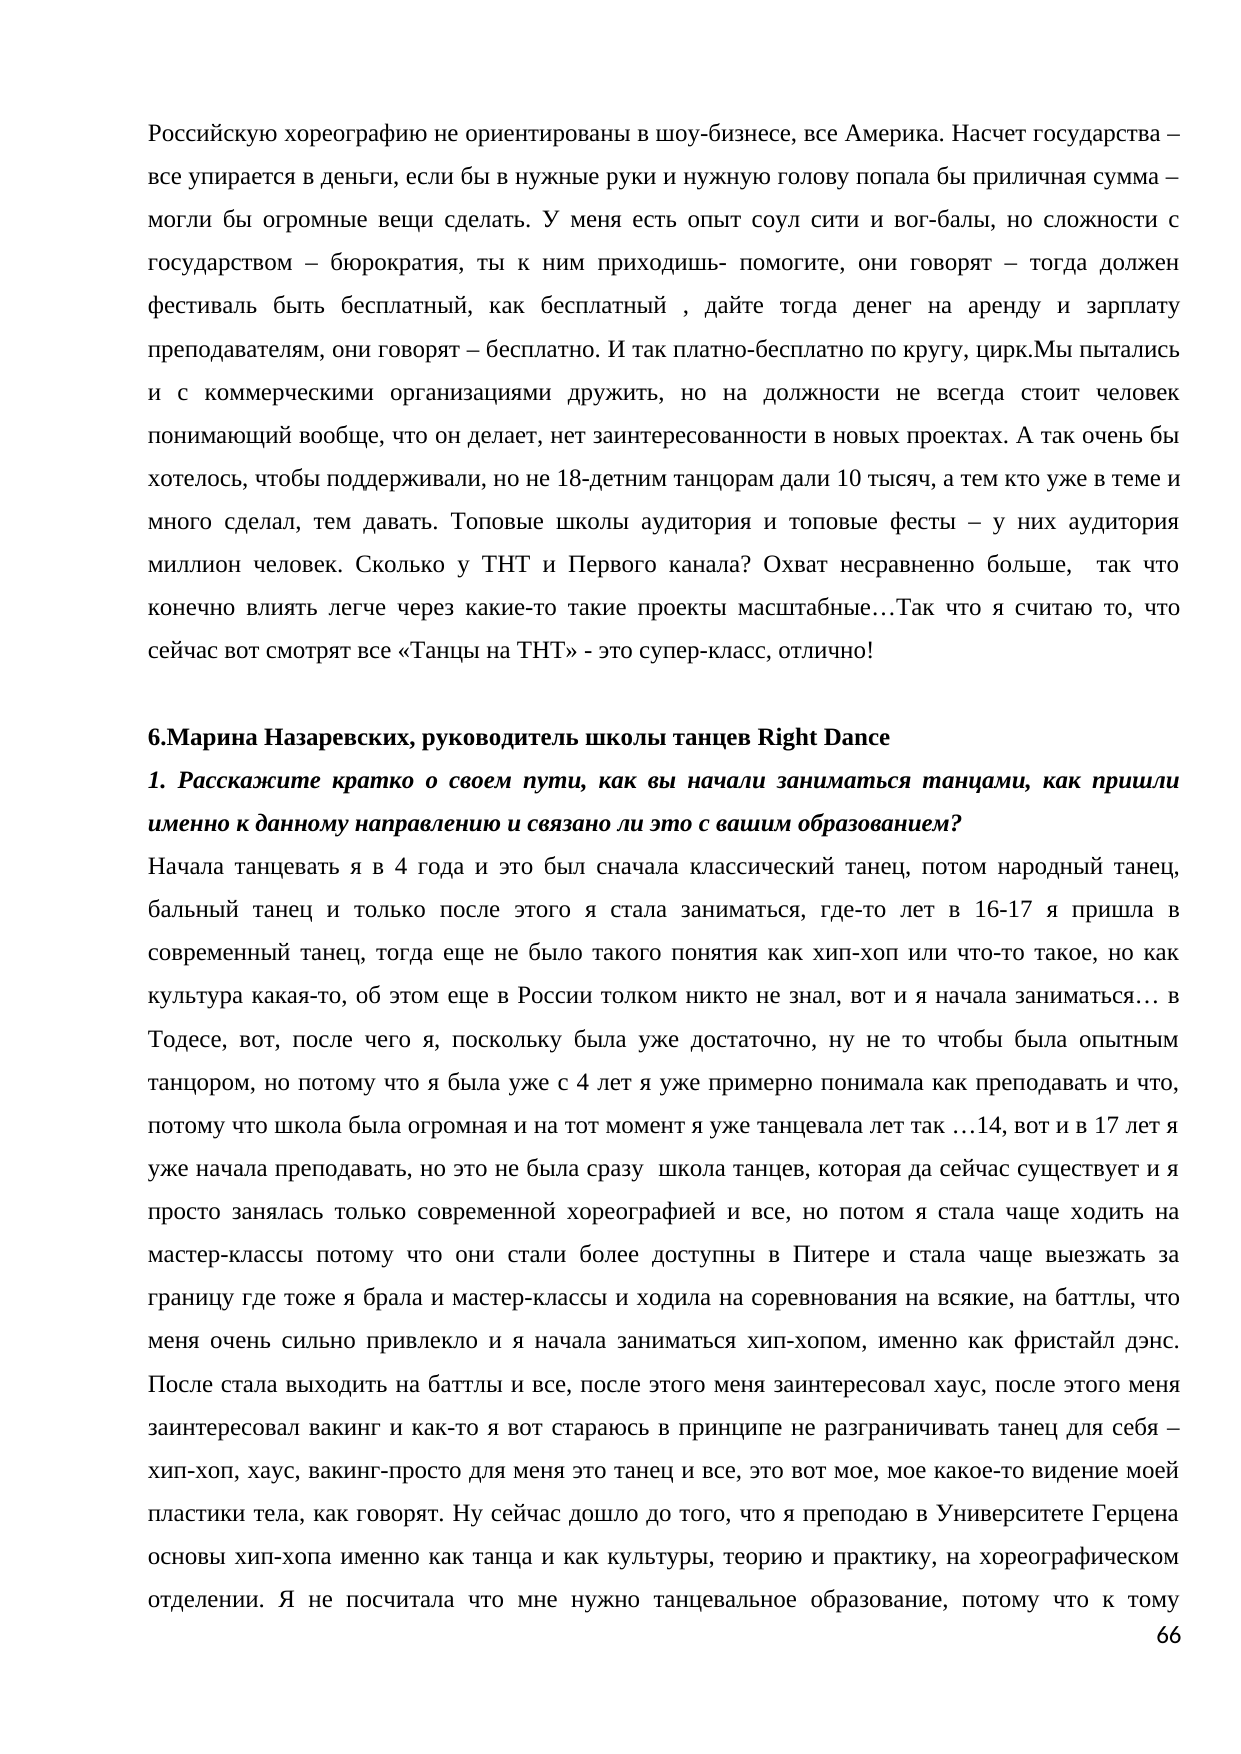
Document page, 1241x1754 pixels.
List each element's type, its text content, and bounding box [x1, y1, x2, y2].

text 6.Марина Назаревских, руководитель школы танцев Right Dance [148, 722, 1181, 751]
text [148, 851, 1181, 1613]
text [148, 118, 1181, 664]
text 1. Расскажите кратко о своем пути, как вы начали заниматься танцами, как пришли именно к данному направлению и связано ли это с вашим образованием? [148, 765, 1181, 837]
